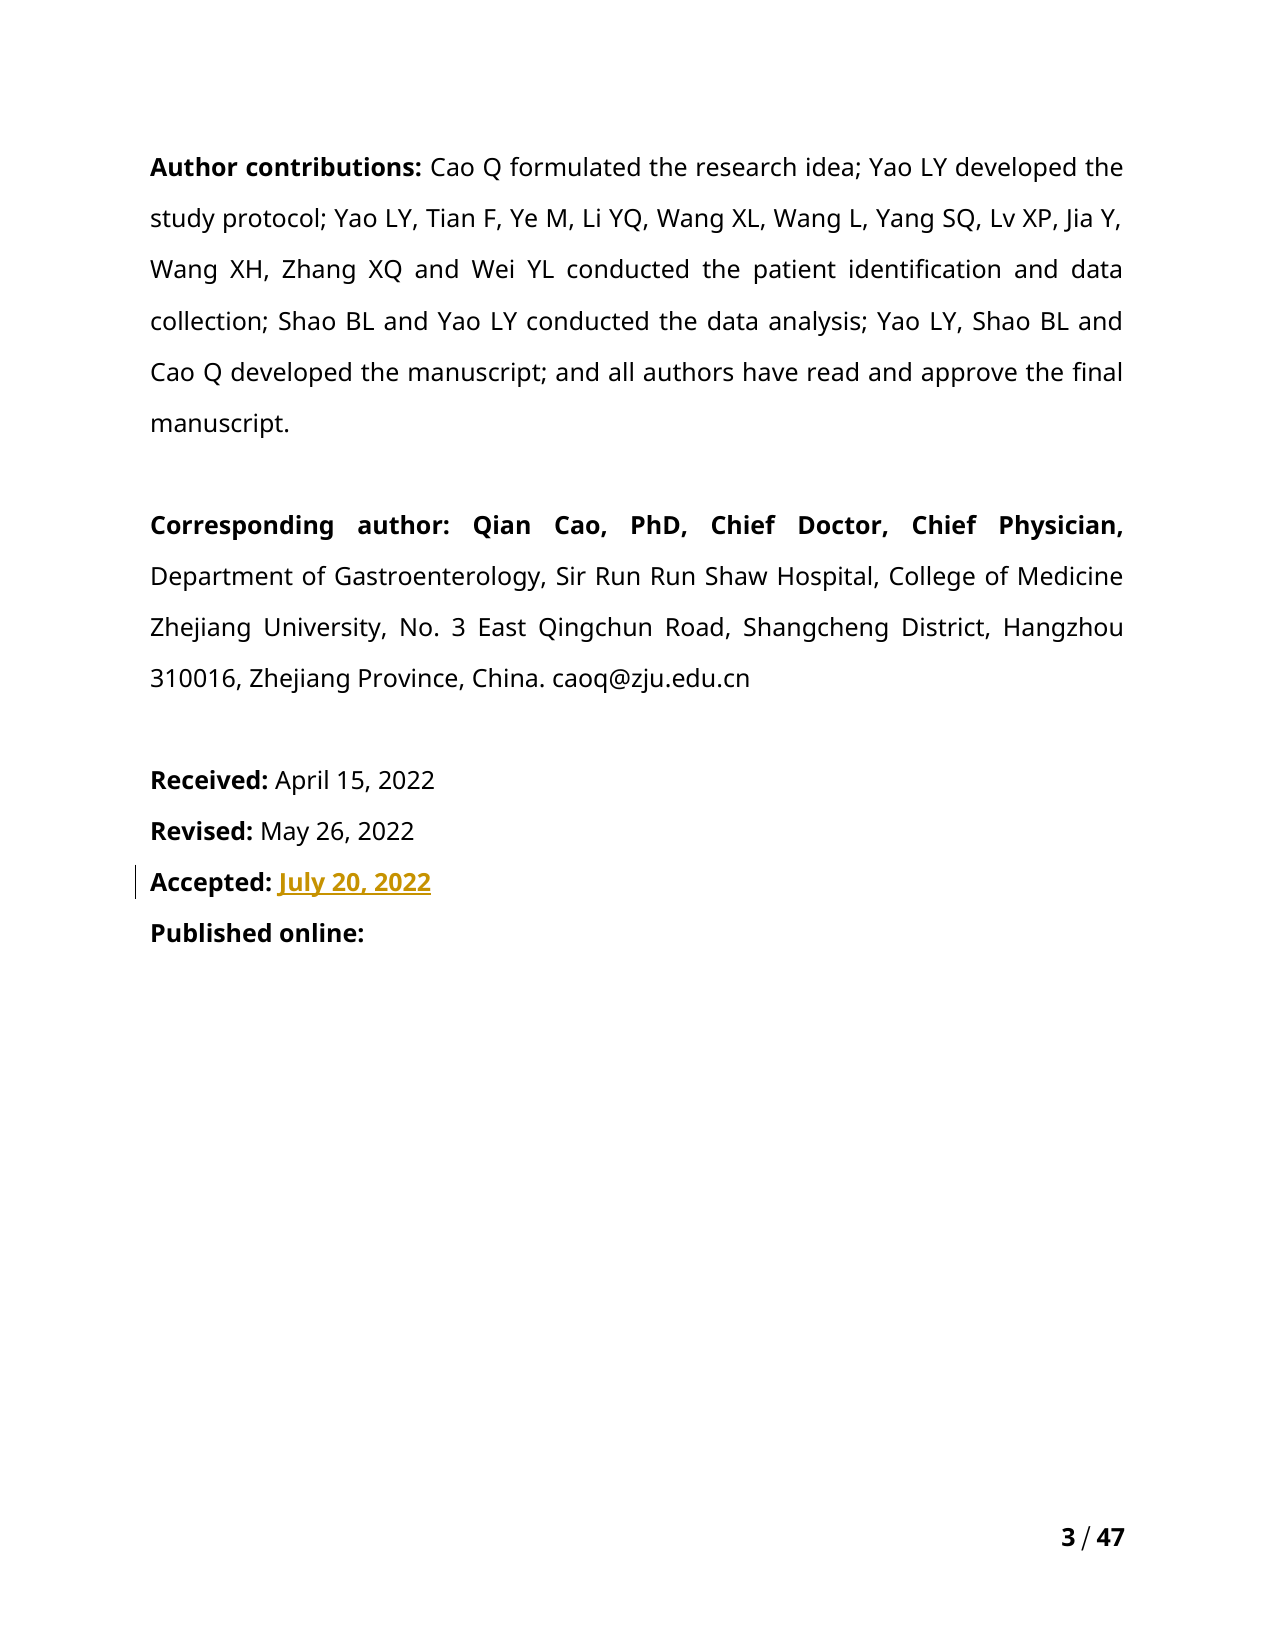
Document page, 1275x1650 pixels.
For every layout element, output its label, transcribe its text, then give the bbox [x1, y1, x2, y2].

text Revised: May 26, 2022 [150, 813, 1125, 848]
text Received: April 15, 2022 [150, 762, 1125, 797]
text Corresponding author: Qian Cao, PhD, Chief Doctor, Chief Physician, Department of Gastroenterology, Sir Run Run Shaw Hospital, College of Medicine Zhejiang University, No. 3 East Qingchun Road, Shangcheng District, Hangzhou 310016, Zhejiang Province, China. caoq@zju.edu.cn [150, 507, 1125, 694]
text Published online: [150, 916, 1125, 950]
text Accepted: [150, 864, 1125, 899]
text Author contributions: Cao Q formulated the research idea; Yao LY developed the study protocol; Yao LY, Tian F, Ye M, Li YQ, Wang XL, Wang L, Yang SQ, Lv XP, Jia Y, Wang XH, Zhang XQ and Wei YL conducted the patient identification and data collection; Shao BL and Yao LY conducted the data analysis; Yao LY, Shao BL and Cao Q developed the manuscript; and all authors have read and approve the final manuscript. [150, 150, 1125, 439]
